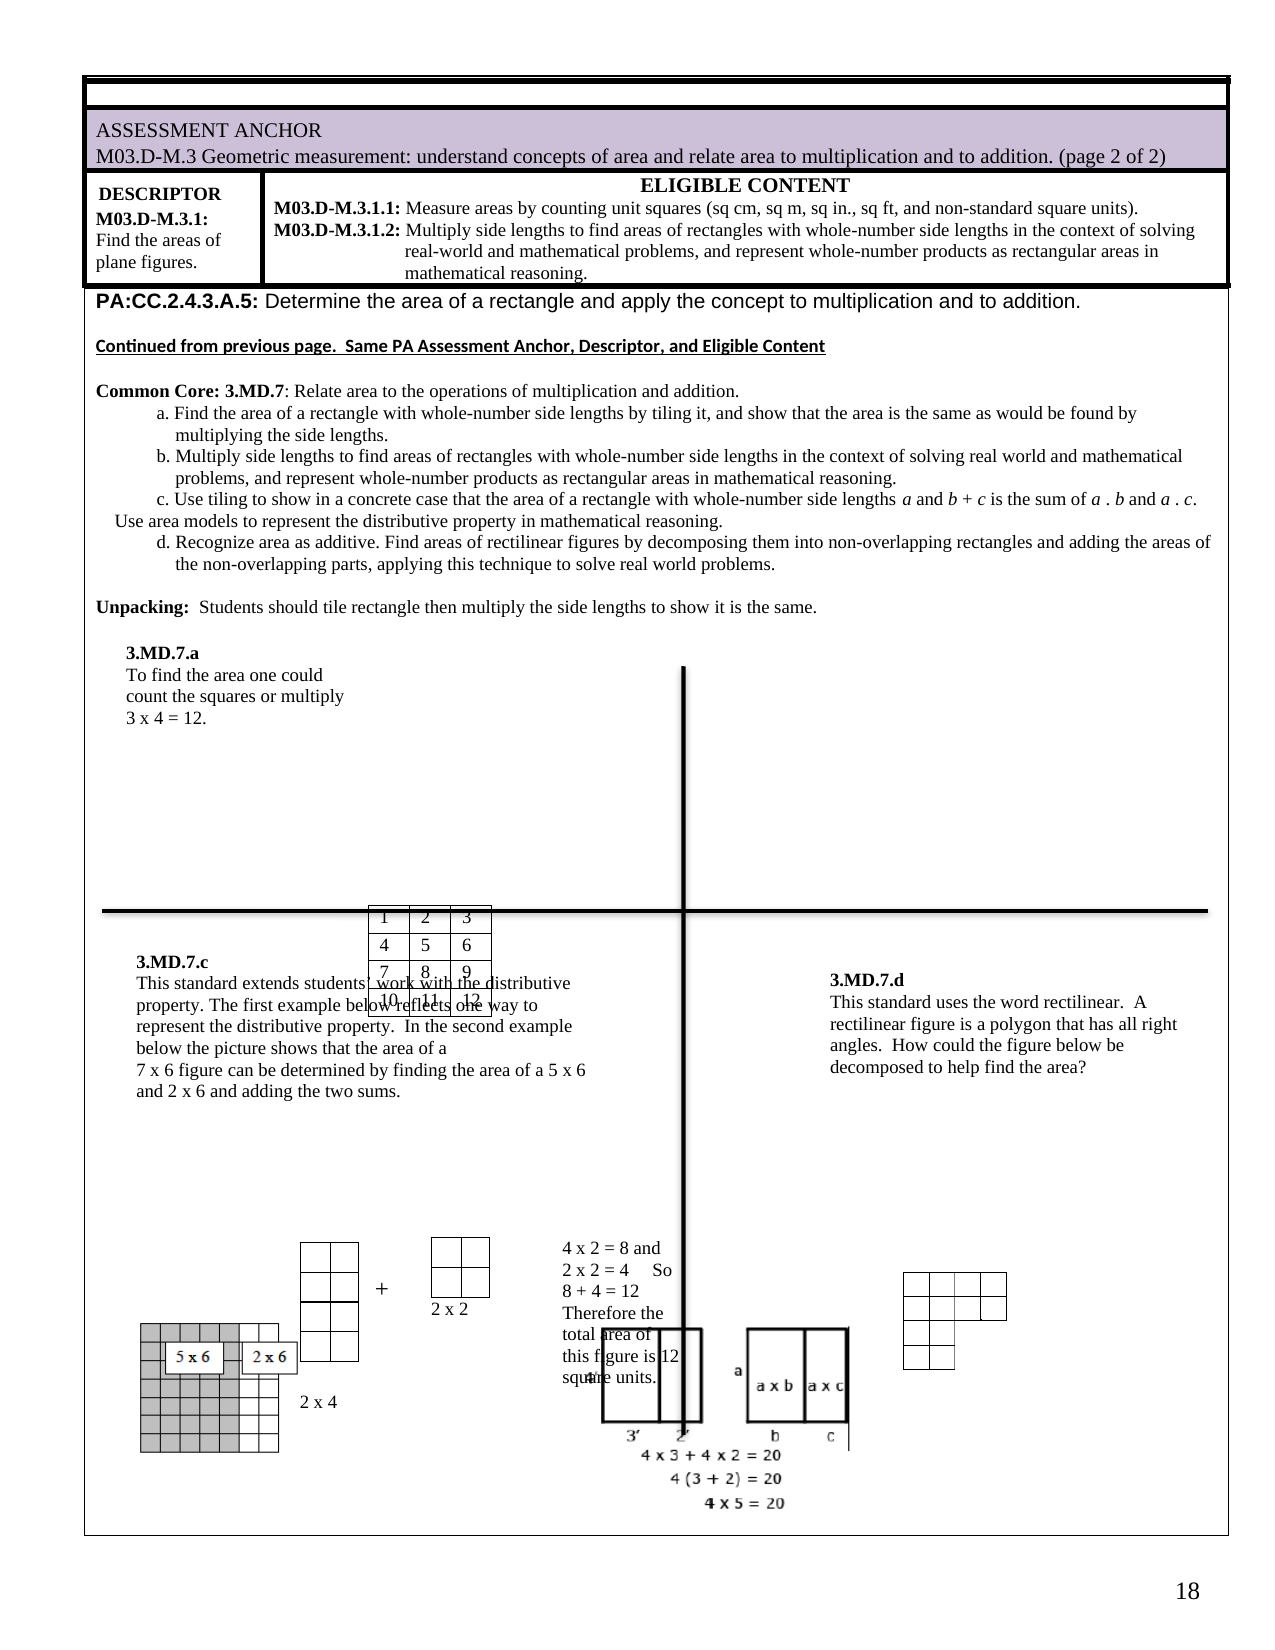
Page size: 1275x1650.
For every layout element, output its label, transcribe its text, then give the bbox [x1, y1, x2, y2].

picture [301, 1320, 305, 1331]
table_header PA:CC.2.4.3.A.5: Determine the area of a rectangle and apply the concept to multiplication and to addition. Continued from previous page. Same PA Assessment Anchor, Descriptor, and Eligible Content Common Core: 3.MD.7: Relate area to the operations of multiplication and addition. a. Find the area of a rectangle with whole-number side lengths by tiling it, and show that the area is the same as would be found by multiplying the side lengths. b. Multiply side lengths to find areas of rectangles with whole-number side lengths in the context of solving real world and mathematical problems, and represent whole-number products as rectangular areas in mathematical reasoning. c. Use tiling to show in a concrete case that the area of a rectangle with whole-number side lengths a and b + c is the sum of a . b and a . c. Use area models to represent the distributive property in mathematical reasoning. d. Recognize area as additive. Find areas of rectilinear figures by decomposing them into non-overlapping rectangles and adding the areas of the non-overlapping parts, applying this technique to solve real world problems. Unpacking: Students should tile rectangle then multiply the side lengths to show it is the same.  [85, 289, 1228, 1535]
picture [136, 1320, 305, 1456]
table_cell DESCRIPTOR M03.D-M.3.1: Find the areas of plane figures. [87, 173, 260, 283]
picture [301, 1332, 305, 1361]
table_cell [87, 84, 1226, 105]
table_cell ASSESSMENT ANCHOR M03.D-M.3 Geometric measurement: understand concepts of area and relate area to multiplication and to addition. (page 2 of 2) [87, 110, 1226, 168]
picture [573, 1317, 860, 1517]
picture [899, 1269, 1011, 1374]
table_cell ELIGIBLE CONTENT M03.D-M.3.1.1: Measure areas by counting unit squares (sq cm, sq m, sq in., sq ft, and non-standard square units). M03.D-M.3.1.2: Multiply side lengths to find areas of rectangles with whole-number side lengths in the context of solving real-world and mathematical problems, and represent whole-number products as rectangular areas in mathematical reasoning. [265, 173, 1226, 283]
